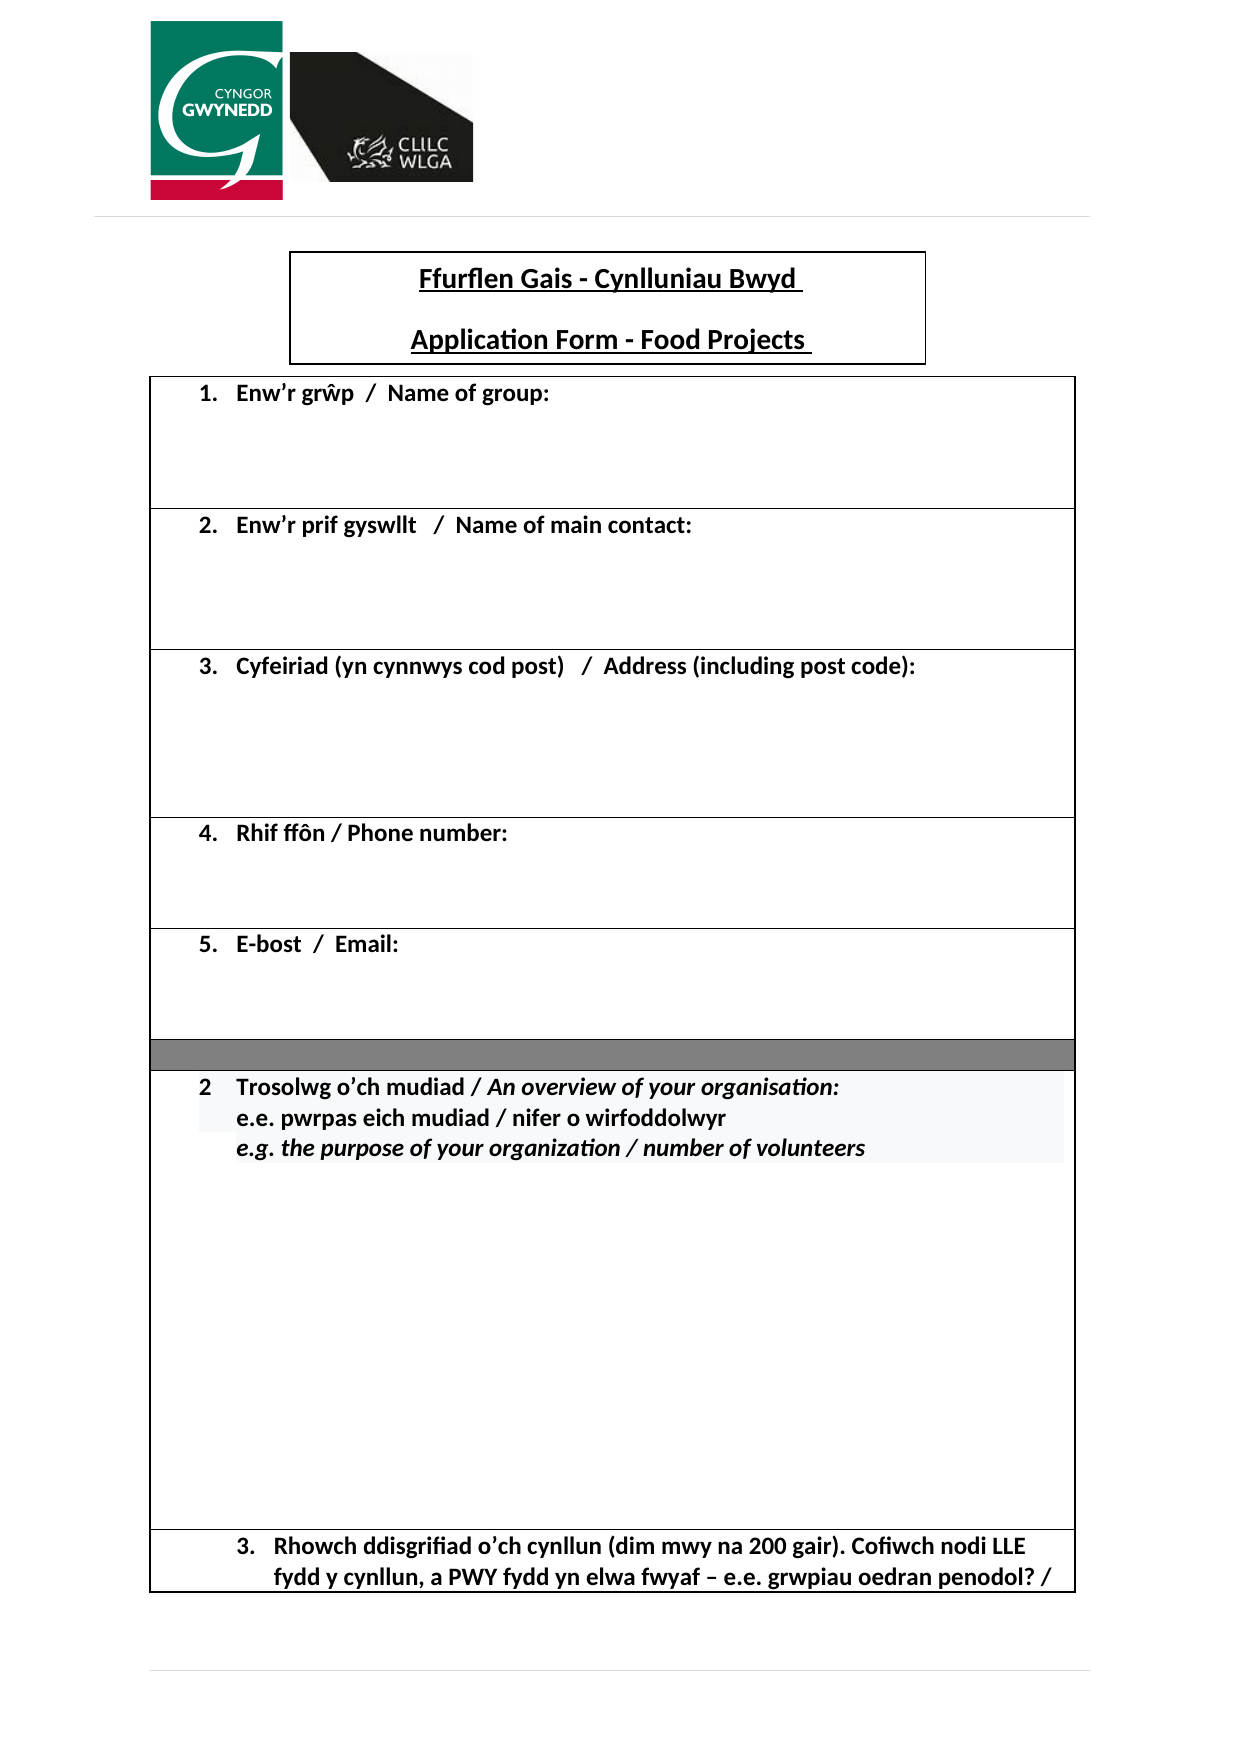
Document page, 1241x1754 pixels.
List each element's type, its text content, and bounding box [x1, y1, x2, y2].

picture [150, 21, 285, 200]
table_header Enw’r grŵp / Name of group: [151, 377, 1074, 508]
picture [288, 52, 473, 186]
table_cell Cyfeiriad (yn cynnwys cod post) / Address (including post code): [151, 650, 1074, 817]
table_cell Rhif ffôn / Phone number: [151, 818, 1074, 927]
table_cell Trosolwg o’ch mudiad / An overview of your organisation: e.e. pwrpas eich mudiad / nifer o wirfoddolwyr e.g. the purpose of your organization / number of volunteers [151, 1071, 1074, 1529]
table_cell [151, 1040, 1074, 1070]
table_cell E-bost / Email: [151, 929, 1074, 1039]
table_cell Enw’r prif gyswllt / Name of main contact: [151, 509, 1074, 649]
